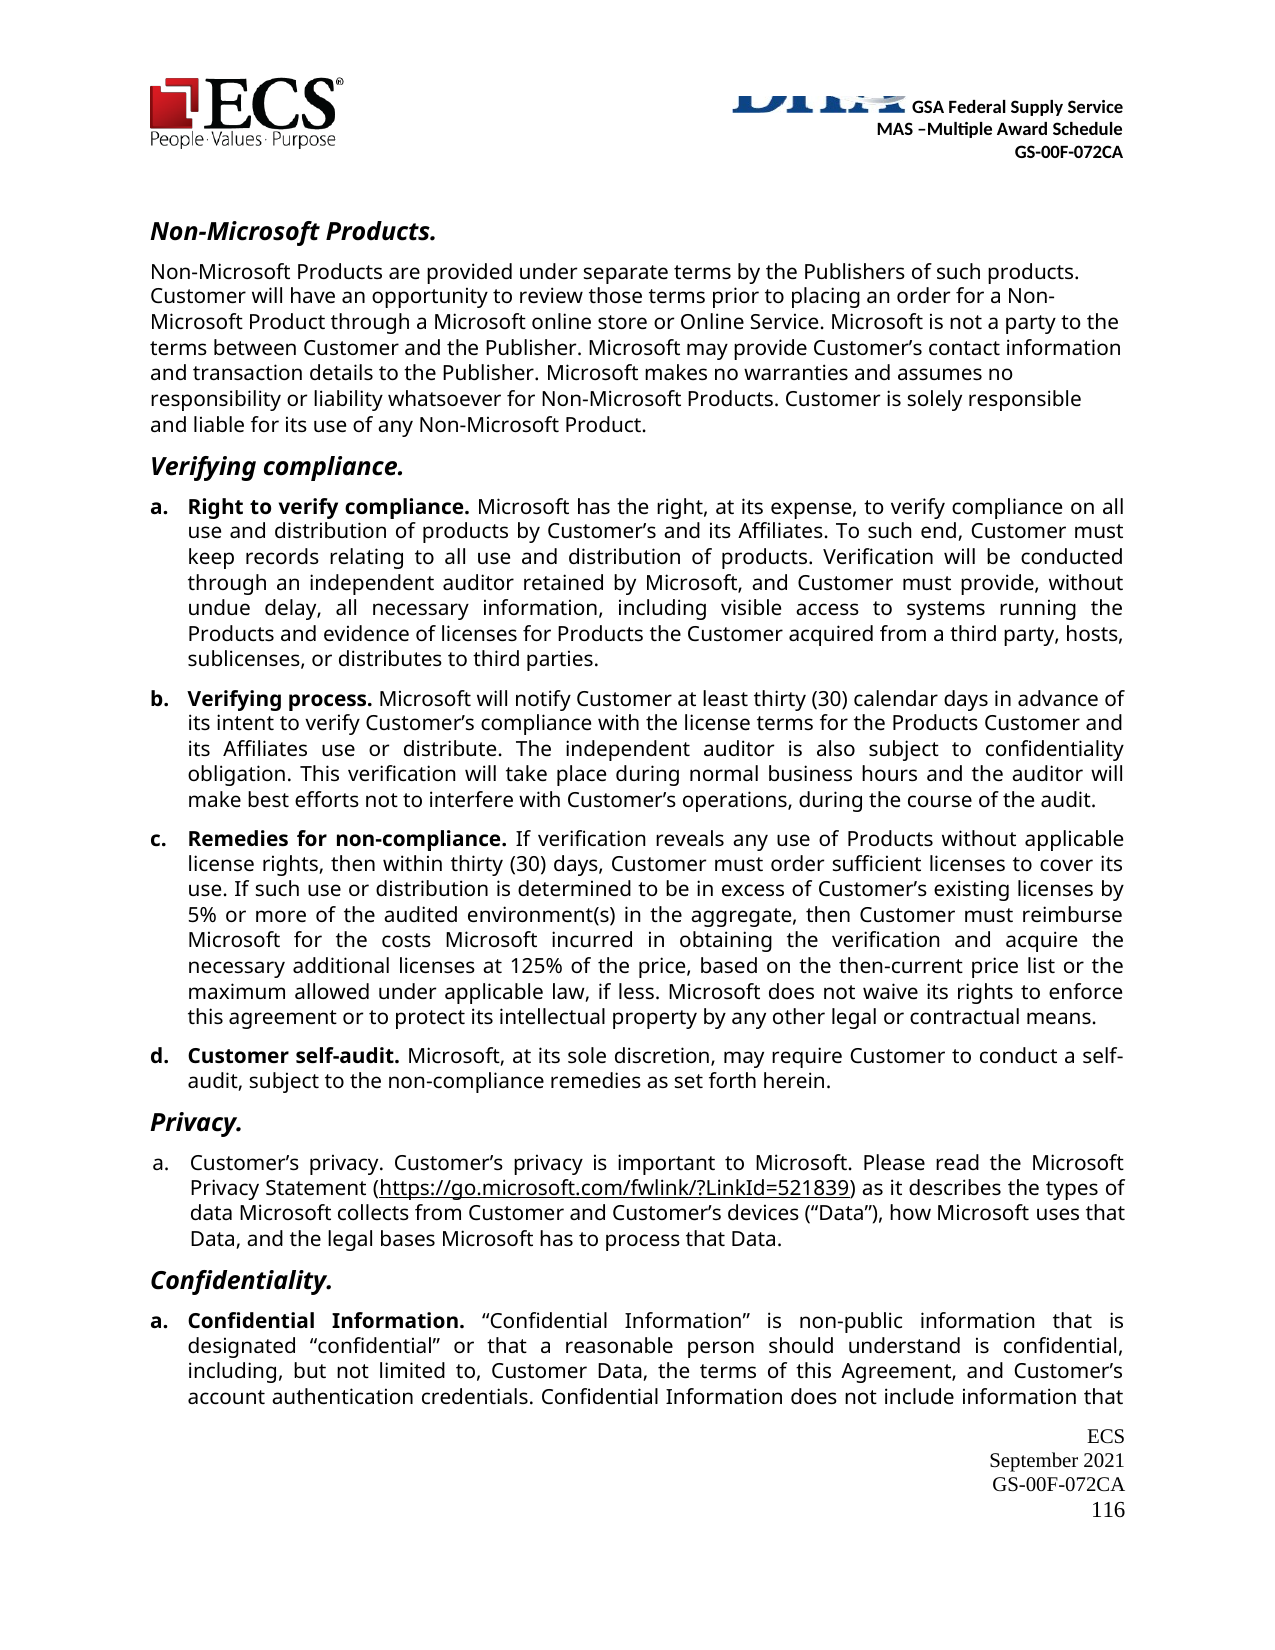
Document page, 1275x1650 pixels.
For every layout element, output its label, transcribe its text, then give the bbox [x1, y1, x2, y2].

picture [150, 75, 344, 149]
list Remedies for non-compliance. If verification reveals any use of Products without applicable license rights, then within thirty (30) days, Customer must order sufficient licenses to cover its use. If such use or distribution is determined to be in excess of Customer’s existing licenses by 5% or more of the audited environment(s) in the aggregate, then Customer must reimburse Microsoft for the costs Microsoft incurred in obtaining the verification and acquire the necessary additional licenses at 125% of the price, based on the then-current price list or the maximum allowed under applicable law, if less. Microsoft does not waive its rights to enforce this agreement or to protect its intellectual property by any other legal or contractual means. [150, 826, 1125, 1031]
text Confidentiality. [150, 1265, 1125, 1296]
text Privacy. [150, 1107, 1125, 1138]
list Verifying process. Microsoft will notify Customer at least thirty (30) calendar days in advance of its intent to verify Customer’s compliance with the license terms for the Products Customer and its Affiliates use or distribute. The independent auditor is also subject to confidentiality obligation. This verification will take place during normal business hours and the auditor will make best efforts not to interfere with Customer’s operations, during the course of the audit. [150, 686, 1125, 813]
list Customer’s privacy. Customer’s privacy is important to Microsoft. Please read the Microsoft Privacy Statement (https://go.microsoft.com/fwlink/?LinkId=521839) as it describes the types of data Microsoft collects from Customer and Customer’s devices (“Data”), how Microsoft uses that Data, and the legal bases Microsoft has to process that Data. [152, 1150, 1125, 1253]
list Customer self-audit. Microsoft, at its sole discretion, may require Customer to conduct a self-audit, subject to the non-compliance remedies as set forth herein. [150, 1043, 1125, 1094]
text Verifying compliance. [150, 451, 1125, 481]
list Right to verify compliance. Microsoft has the right, at its expense, to verify compliance on all use and distribution of products by Customer’s and its Affiliates. To such end, Customer must keep records relating to all use and distribution of products. Verification will be conducted through an independent auditor retained by Microsoft, and Customer must provide, without undue delay, all necessary information, including visible access to systems running the Products and evidence of licenses for Products the Customer acquired from a third party, hosts, sublicenses, or distributes to third parties. [150, 494, 1125, 673]
text Non-Microsoft Products. [150, 216, 1125, 246]
text Non-Microsoft Products are provided under separate terms by the Publishers of such products. Customer will have an opportunity to review those terms prior to placing an order for a Non-Microsoft Product through a Microsoft online store or Online Service. Microsoft is not a party to the terms between Customer and the Publisher. Microsoft may provide Customer’s contact information and transaction details to the Publisher. Microsoft makes no warranties and assumes no responsibility or liability whatsoever for Non-Microsoft Products. Customer is solely responsible and liable for its use of any Non-Microsoft Product. [150, 259, 1125, 438]
picture [732, 96, 908, 113]
